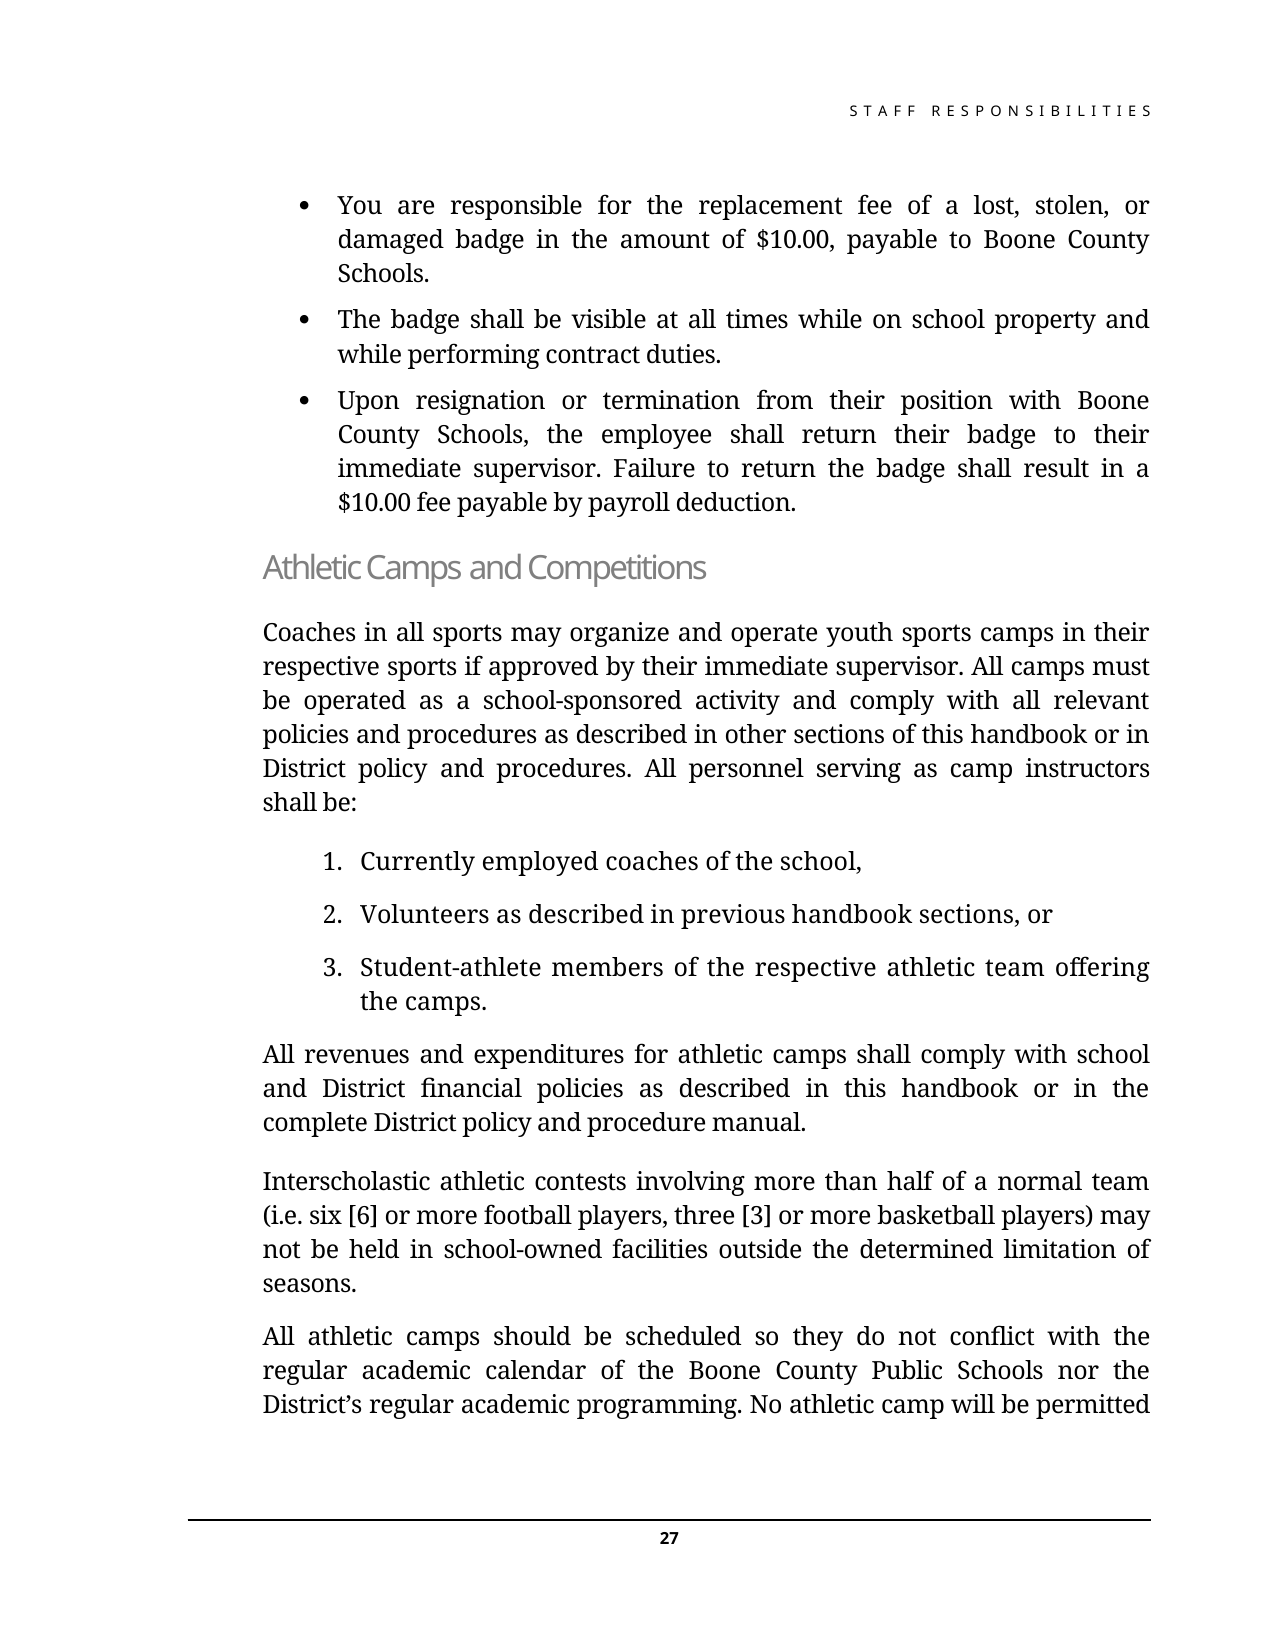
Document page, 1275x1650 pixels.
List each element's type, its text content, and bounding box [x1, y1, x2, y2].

list The badge shall be visible at all times while on school property and while performing contract duties. [300, 302, 1151, 370]
text All revenues and expenditures for athletic camps shall comply with school and District financial policies as described in this handbook or in the complete District policy and procedure manual. [262, 1036, 1151, 1138]
list Student-athlete members of the respective athletic team offering the camps. [322, 949, 1151, 1018]
list You are responsible for the replacement fee of a lost, stolen, or damaged badge in the amount of $10.00, payable to Boone County Schools. [300, 187, 1151, 290]
list Upon resignation or termination from their position with Boone County Schools, the employee shall return their badge to their immediate supervisor. Failure to return the badge shall result in a $10.00 fee payable by payroll deduction. [300, 383, 1151, 519]
list Volunteers as described in previous handbook sections, or [322, 897, 1151, 931]
list Currently employed coaches of the school, [322, 844, 1151, 878]
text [262, 1318, 1151, 1421]
text Interscholastic athletic contests involving more than half of a normal team (i.e. six [6] or more football players, three [3] or more basketball players) may not be held in school-owned facilities outside the determined limitation of seasons. [262, 1163, 1151, 1300]
text Coaches in all sports may organize and operate youth sports camps in their respective sports if approved by their immediate supervisor. All camps must be operated as a school-sponsored activity and comply with all relevant policies and procedures as described in other sections of this handbook or in District policy and procedures. All personnel serving as camp instructors shall be: [262, 614, 1151, 819]
subtitle Athletic Camps and Competitions [262, 544, 1151, 589]
